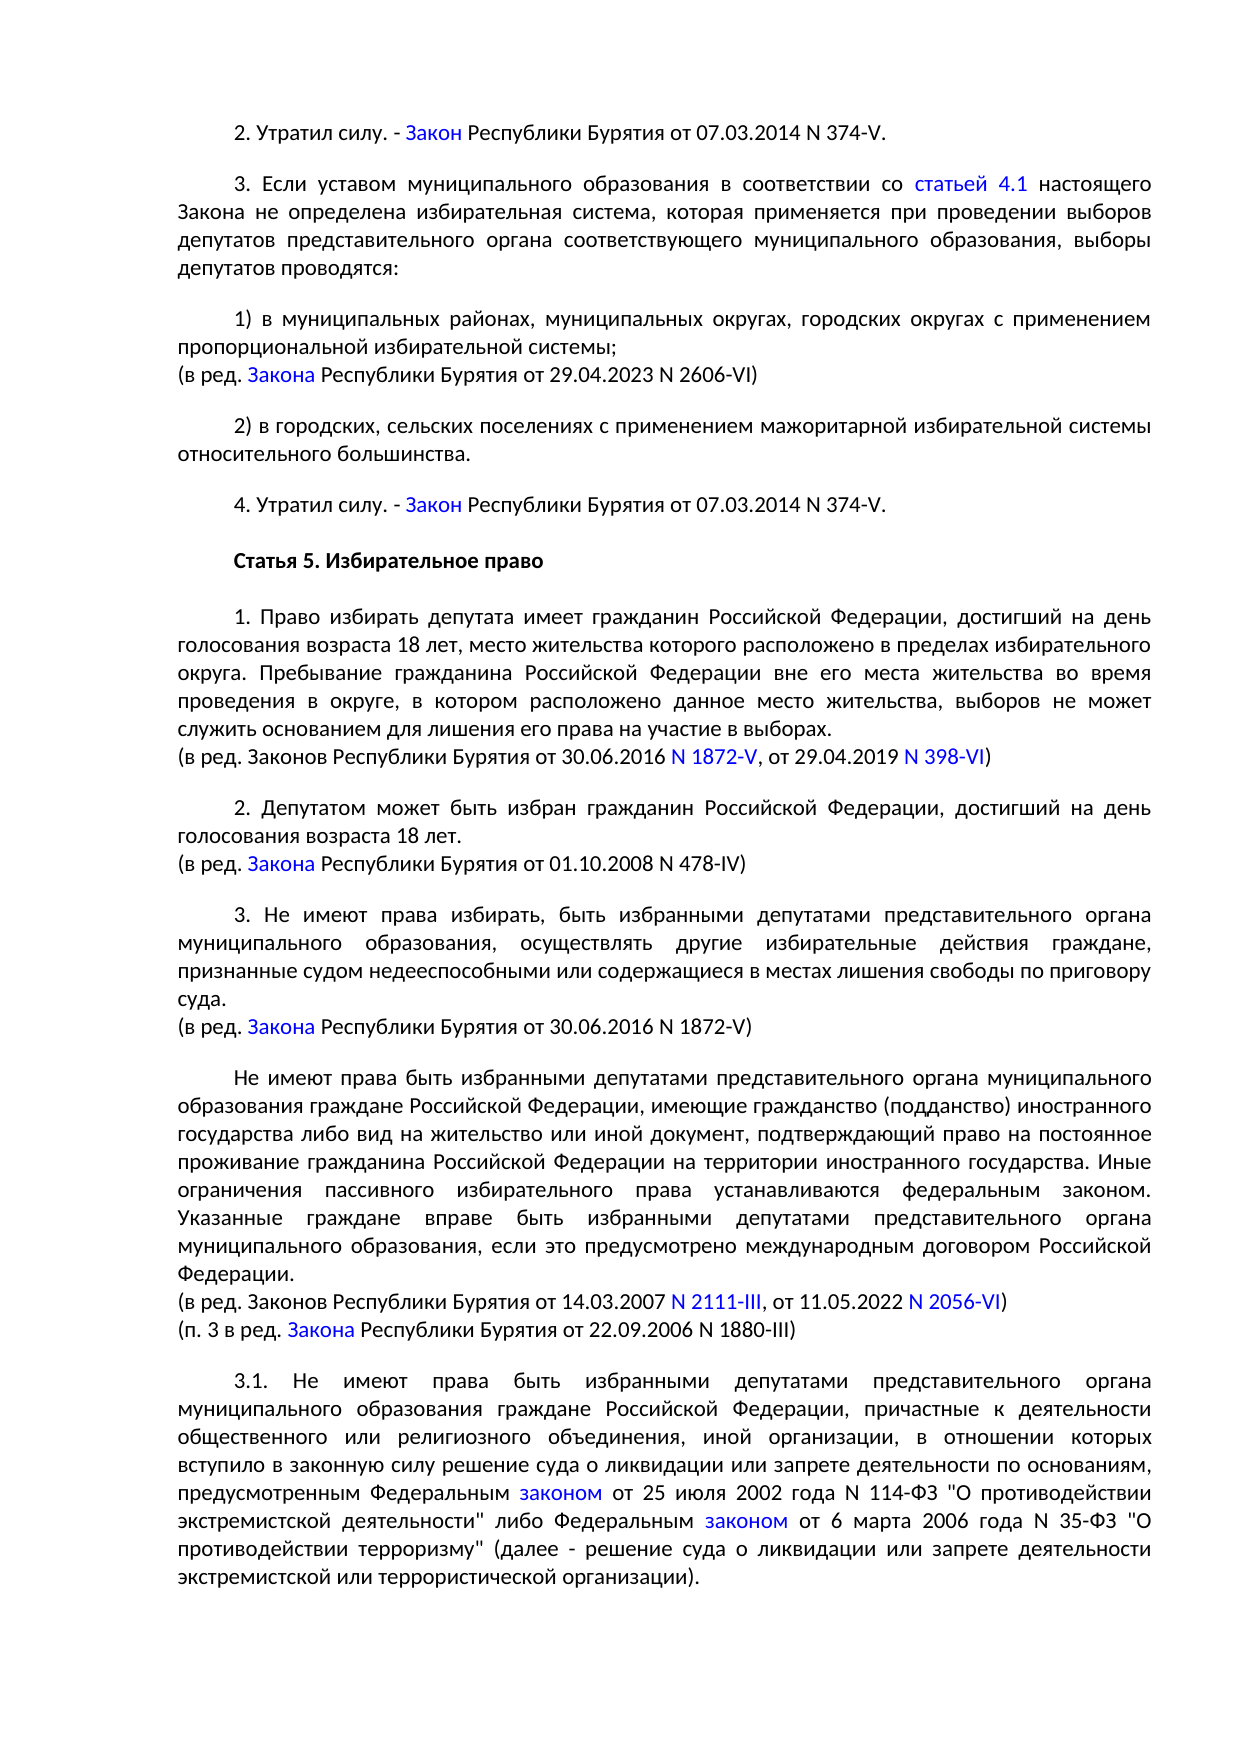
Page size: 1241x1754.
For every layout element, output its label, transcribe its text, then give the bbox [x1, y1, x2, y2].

text 4. Утратил силу. - Закон Республики Бурятия от 07.03.2014 N 374-V. [177, 490, 1152, 518]
text Не имеют права быть избранными депутатами представительного органа муниципального образования граждане Российской Федерации, имеющие гражданство (подданство) иностранного государства либо вид на жительство или иной документ, подтверждающий право на постоянное проживание гражданина Российской Федерации на территории иностранного государства. Иные ограничения пассивного избирательного права устанавливаются федеральным законом. Указанные граждане вправе быть избранными депутатами представительного органа муниципального образования, если это предусмотрено международным договором Российской Федерации. [177, 1063, 1152, 1287]
text (в ред. Закона Республики Бурятия от 30.06.2016 N 1872-V) [177, 1012, 1152, 1040]
text 3. Если уставом муниципального образования в соответствии со статьей 4.1 настоящего Закона не определена избирательная система, которая применяется при проведении выборов депутатов представительного органа соответствующего муниципального образования, выборы депутатов проводятся: [177, 169, 1152, 281]
title Статья 5. Избирательное право [177, 546, 1152, 574]
text 3.1. Не имеют права быть избранными депутатами представительного органа муниципального образования граждане Российской Федерации, причастные к деятельности общественного или религиозного объединения, иной организации, в отношении которых вступило в законную силу решение суда о ликвидации или запрете деятельности по основаниям, предусмотренным Федеральным законом от 25 июля 2002 года N 114-ФЗ "О противодействии экстремистской деятельности" либо Федеральным законом от 6 марта 2006 года N 35-ФЗ "О противодействии терроризму" (далее - решение суда о ликвидации или запрете деятельности экстремистской или террористической организации). [177, 1366, 1152, 1590]
text 2. Утратил силу. - Закон Республики Бурятия от 07.03.2014 N 374-V. [177, 118, 1152, 146]
text 1. Право избирать депутата имеет гражданин Российской Федерации, достигший на день голосования возраста 18 лет, место жительства которого расположено в пределах избирательного округа. Пребывание гражданина Российской Федерации вне его места жительства во время проведения в округе, в котором расположено данное место жительства, выборов не может служить основанием для лишения его права на участие в выборах. [177, 602, 1152, 742]
text 2) в городских, сельских поселениях с применением мажоритарной избирательной системы относительного большинства. [177, 411, 1152, 467]
text (п. 3 в ред. Закона Республики Бурятия от 22.09.2006 N 1880-III) [177, 1315, 1152, 1343]
text 2. Депутатом может быть избран гражданин Российской Федерации, достигший на день голосования возраста 18 лет. [177, 793, 1152, 849]
text 1) в муниципальных районах, муниципальных округах, городских округах с применением пропорциональной избирательной системы; [177, 304, 1152, 360]
text (в ред. Законов Республики Бурятия от 14.03.2007 N 2111-III, от 11.05.2022 N 2056-VI) [177, 1287, 1152, 1315]
text (в ред. Закона Республики Бурятия от 01.10.2008 N 478-IV) [177, 849, 1152, 877]
text (в ред. Законов Республики Бурятия от 30.06.2016 N 1872-V, от 29.04.2019 N 398-VI) [177, 742, 1152, 770]
text (в ред. Закона Республики Бурятия от 29.04.2023 N 2606-VI) [177, 360, 1152, 388]
text 3. Не имеют права избирать, быть избранными депутатами представительного органа муниципального образования, осуществлять другие избирательные действия граждане, признанные судом недееспособными или содержащиеся в местах лишения свободы по приговору суда. [177, 900, 1152, 1012]
